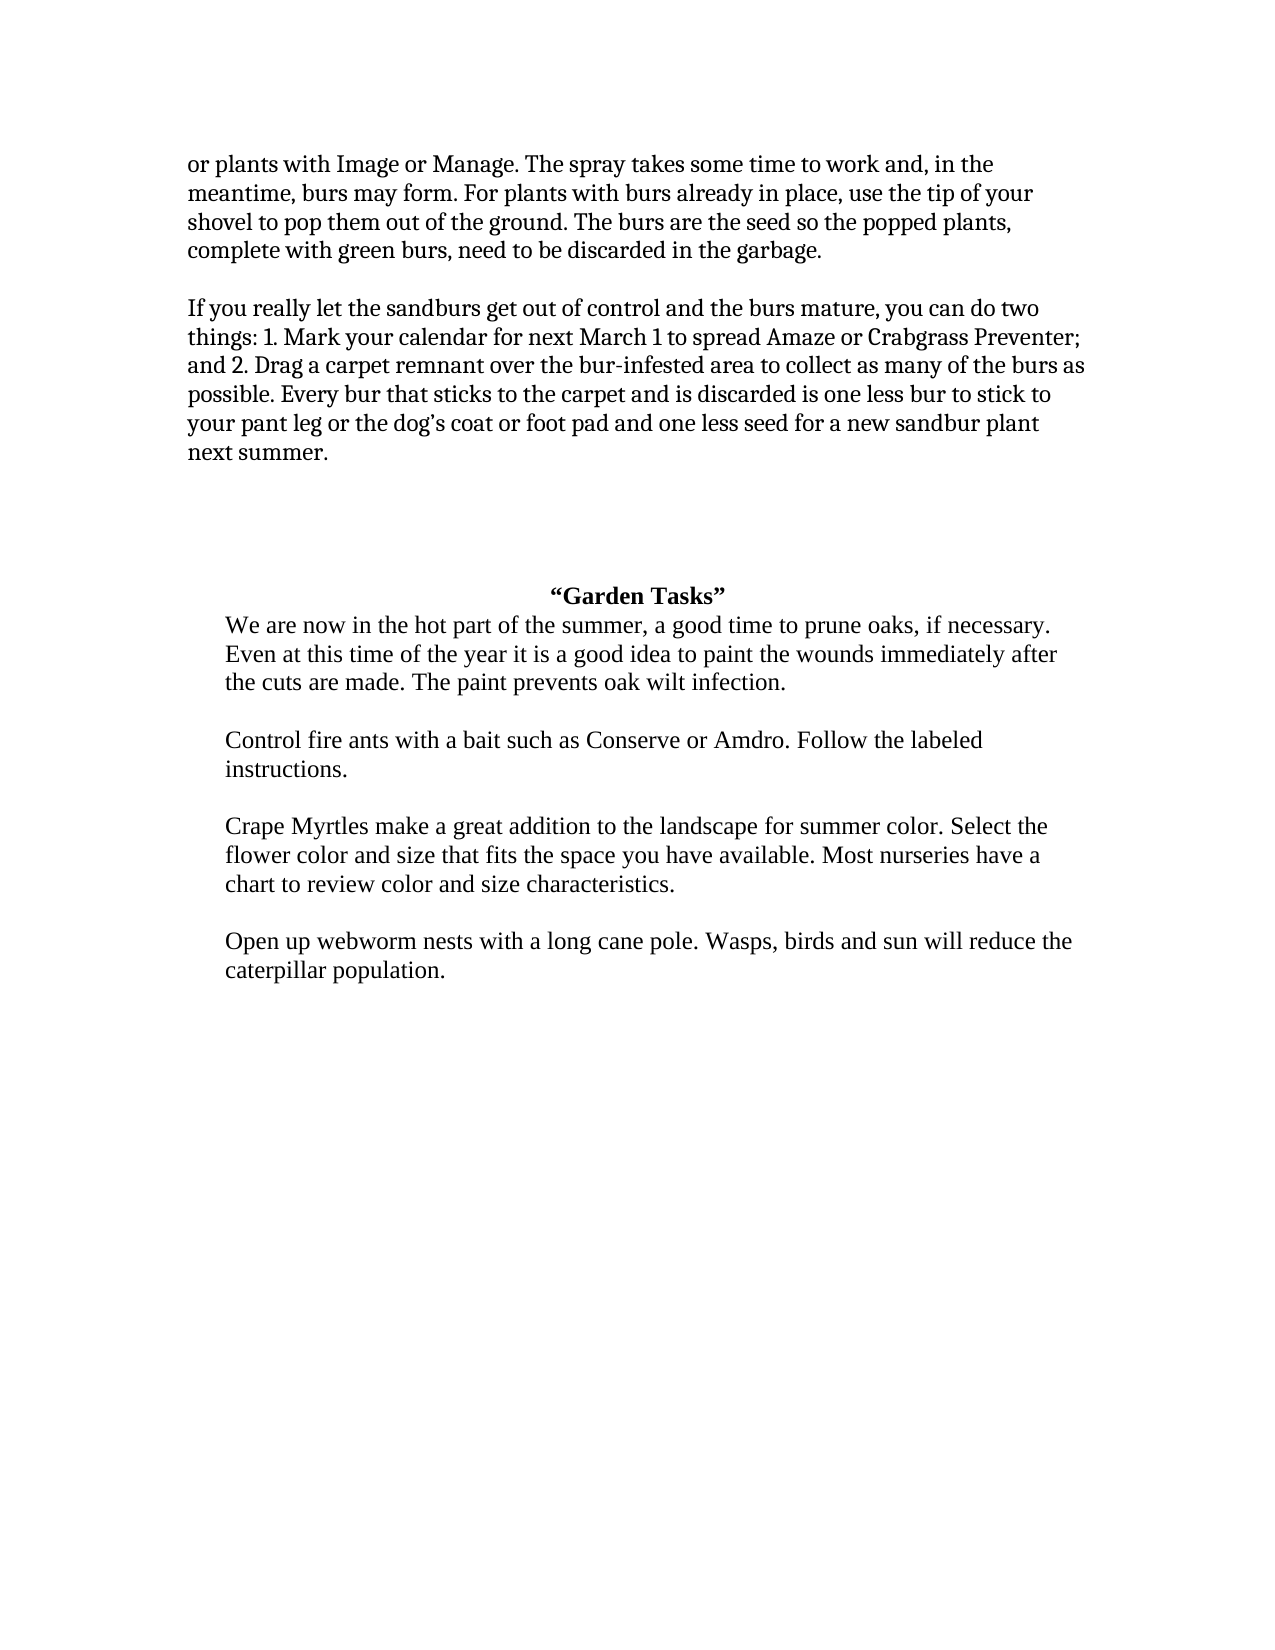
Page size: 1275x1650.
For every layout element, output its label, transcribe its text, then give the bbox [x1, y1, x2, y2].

text Crape Myrtles make a great addition to the landscape for summer color. Select the flower color and size that fits the space you have available. Most nurseries have a chart to review color and size characteristics. [225, 811, 1087, 897]
text “Garden Tasks” [187, 581, 1087, 610]
text We are now in the hot part of the summer, a good time to prune oaks, if necessary. Even at this time of the year it is a good idea to paint the wounds immediately after the cuts are made. The paint prevents oak wilt infection. [225, 610, 1087, 696]
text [187, 150, 1087, 265]
text Control fire ants with a bait such as Conserve or Amdro. Follow the labeled instructions. [225, 725, 1087, 782]
text Open up webworm nests with a long cane pole. Wasps, birds and sun will reduce the caterpillar population. [225, 926, 1087, 984]
text If you really let the sandburs get out of control and the burs mature, you can do two things: 1. Mark your calendar for next March 1 to spread Amaze or Crabgrass Preventer; and 2. Drag a carpet remnant over the bur-infested area to collect as many of the burs as possible. Every bur that sticks to the carpet and is discarded is one less bur to stick to your pant leg or the dog’s coat or foot pad and one less seed for a new sandbur plant next summer. [187, 294, 1087, 466]
